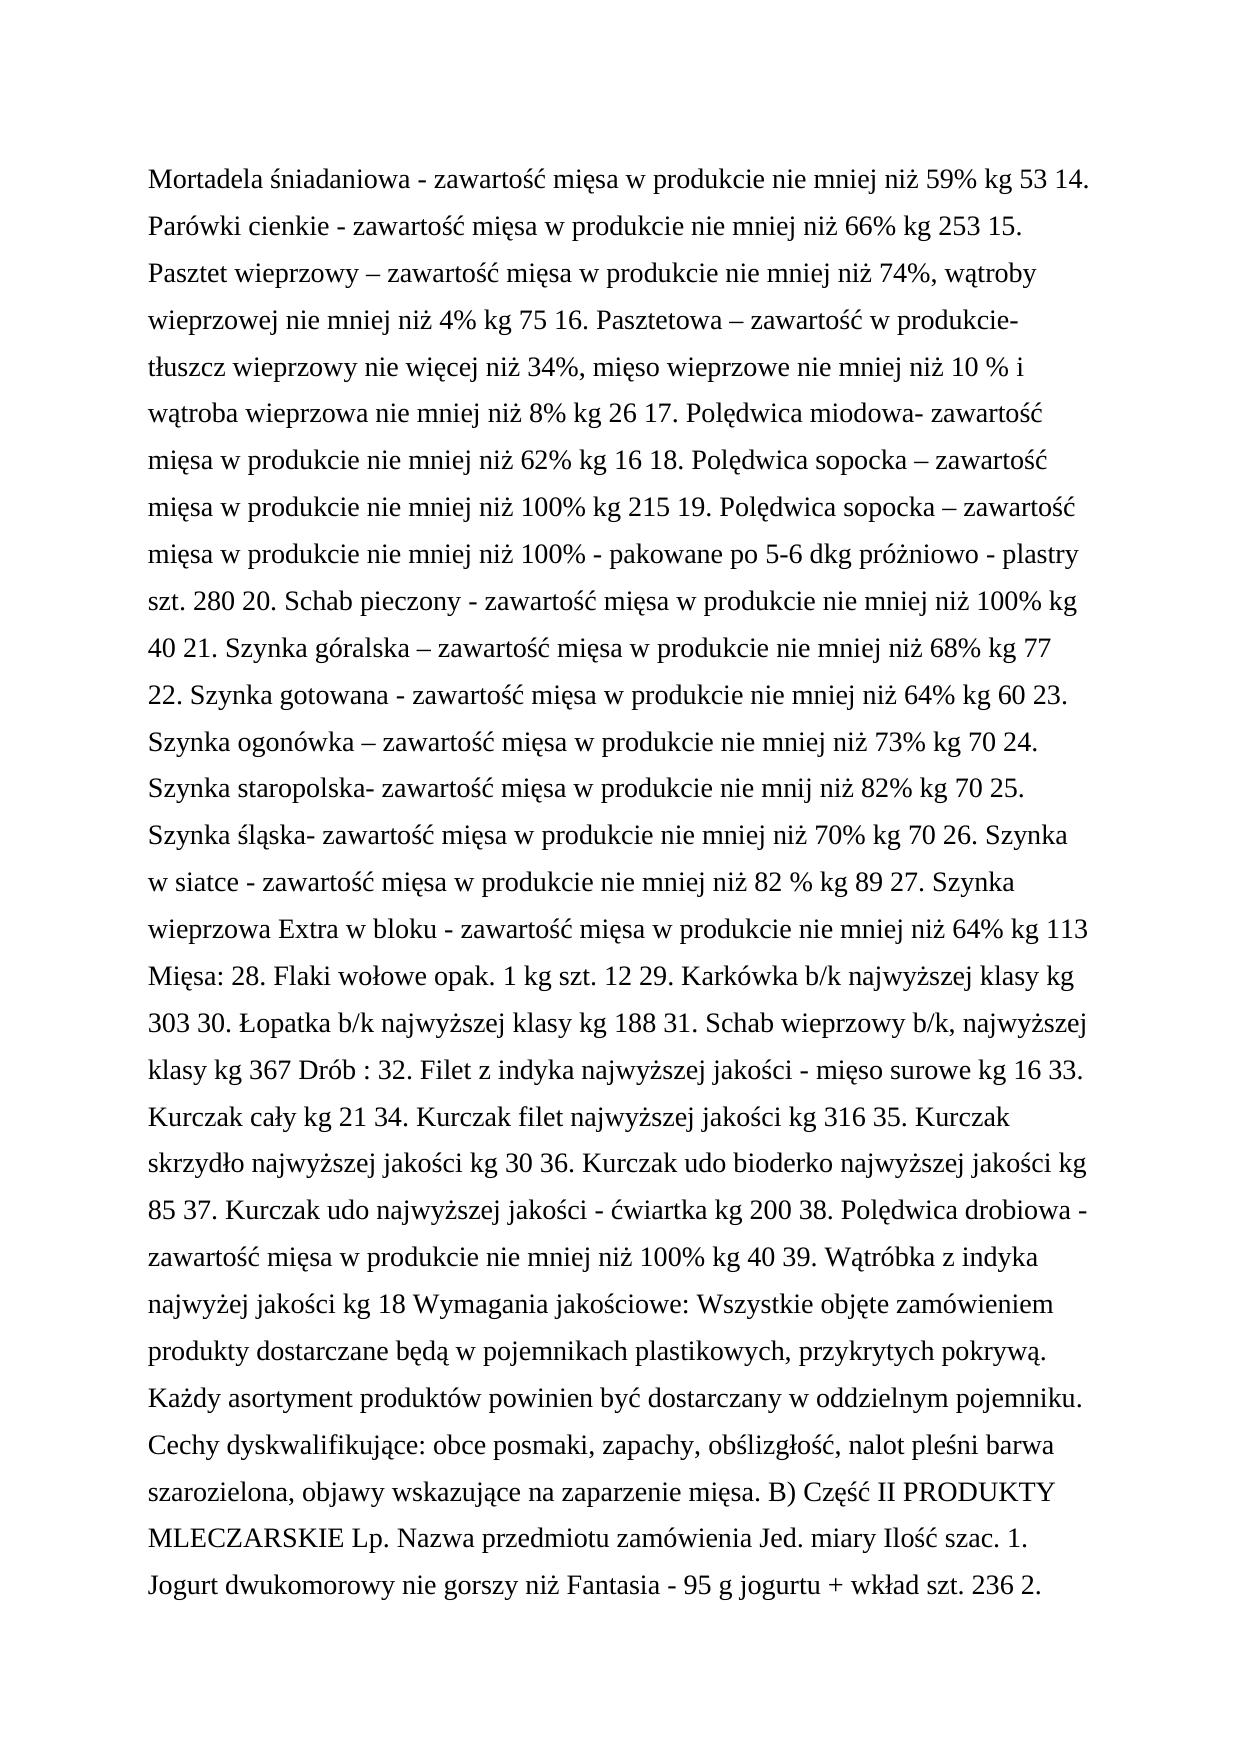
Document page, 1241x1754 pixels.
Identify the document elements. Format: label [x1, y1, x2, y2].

text [148, 148, 1093, 1601]
